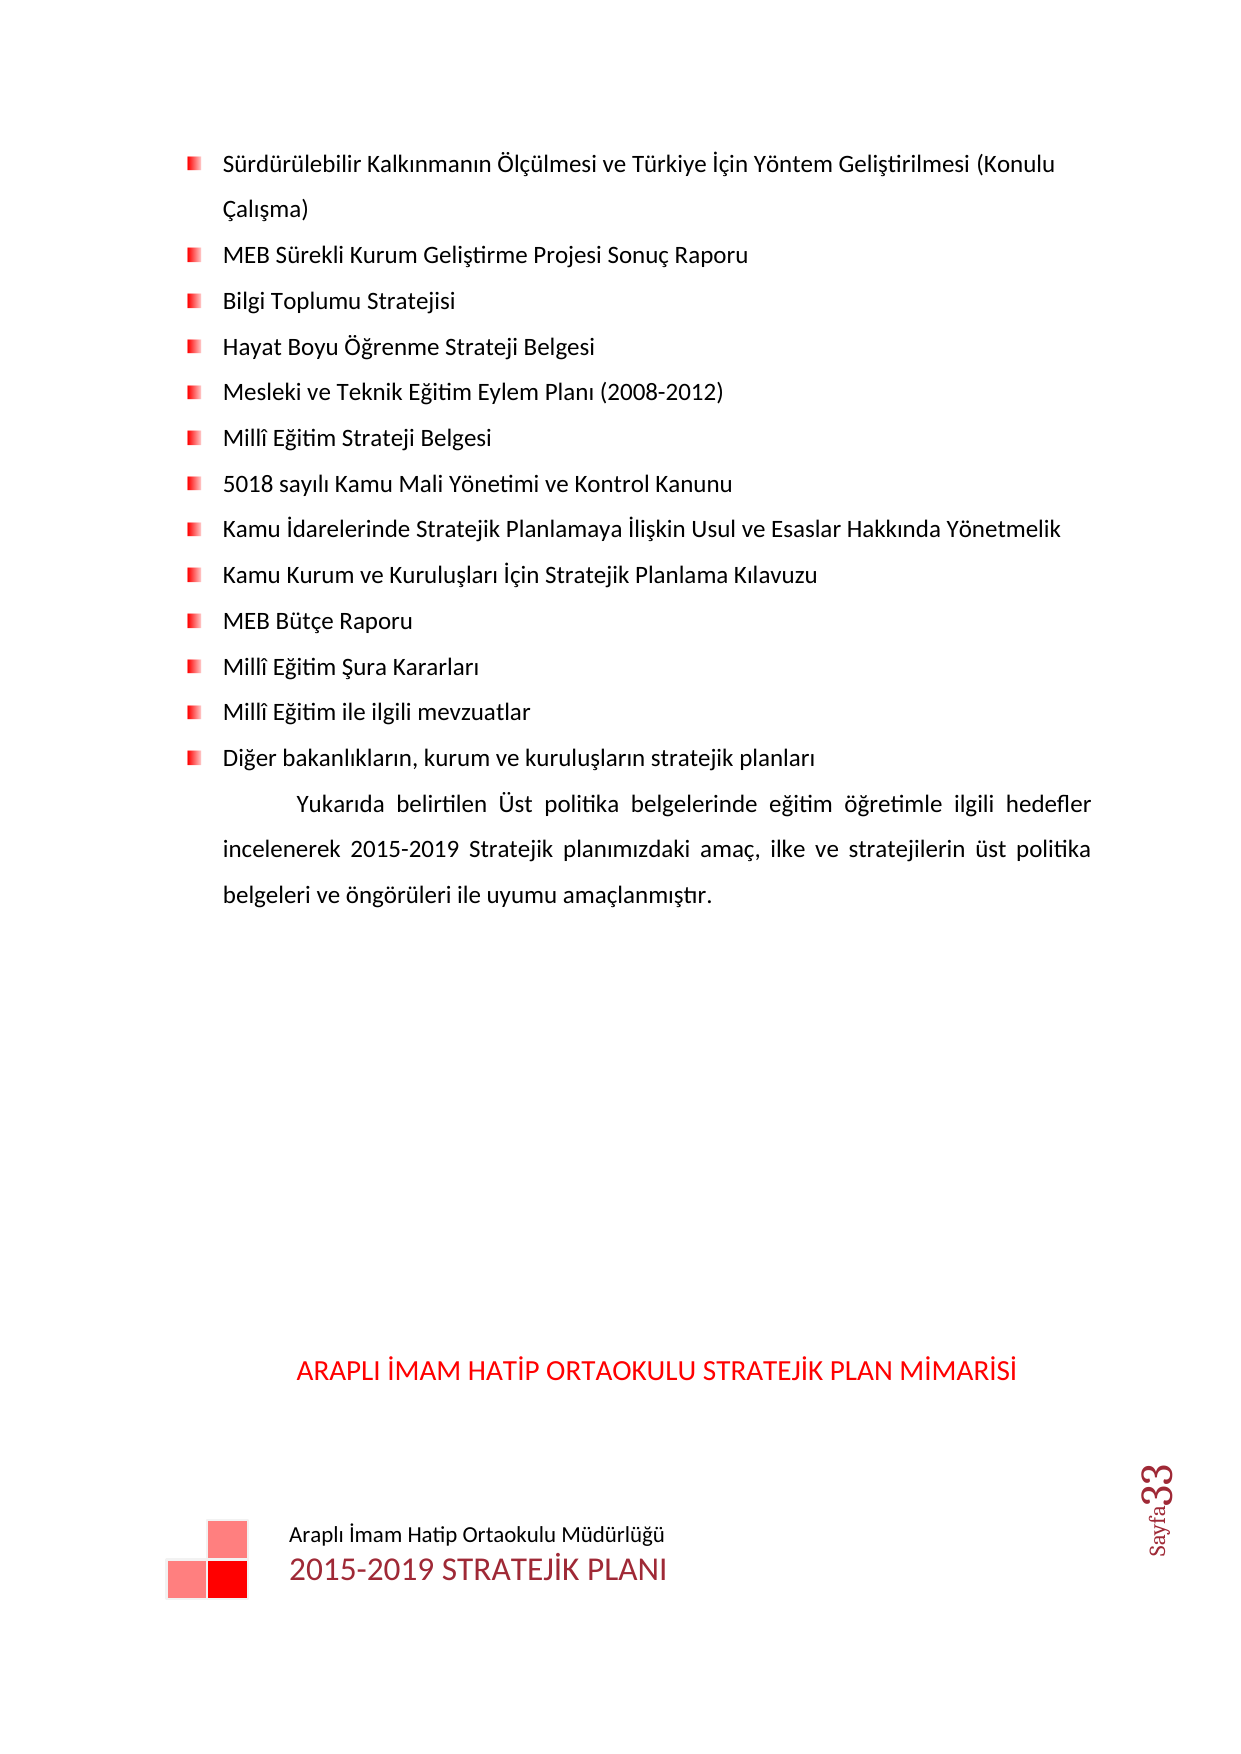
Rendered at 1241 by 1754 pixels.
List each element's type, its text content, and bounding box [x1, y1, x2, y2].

list Millî Eğitim Strateji Belgesi [185, 422, 1093, 453]
text Yukarıda belirtilen Üst politika belgelerinde eğitim öğretimle ilgili hedefler incelenerek 2015-2019 Stratejik planımızdaki amaç, ilke ve stratejilerin üst politika belgeleri ve öngörüleri ile uyumu amaçlanmıştır. [223, 788, 1093, 910]
picture [186, 566, 203, 584]
list Millî Eğitim Şura Kararları [185, 651, 1093, 681]
picture [186, 384, 203, 401]
picture [186, 429, 203, 447]
list Kamu İdarelerinde Stratejik Planlamaya İlişkin Usul ve Esaslar Hakkında Yönetmelik [185, 513, 1093, 544]
picture [186, 155, 203, 172]
picture [186, 292, 203, 310]
list MEB Sürekli Kurum Geliştirme Projesi Sonuç Raporu [185, 239, 1093, 270]
text ARAPLI İMAM HATİP ORTAOKULU STRATEJİK PLAN MİMARİSİ [223, 1352, 1093, 1388]
list Sürdürülebilir Kalkınmanın Ölçülmesi ve Türkiye İçin Yöntem Geliştirilmesi (Konulu Çalışma) [185, 148, 1093, 224]
picture [186, 658, 203, 675]
picture [186, 475, 203, 492]
list Diğer bakanlıkların, kurum ve kuruluşların stratejik planları [185, 742, 1093, 773]
list Millî Eğitim ile ilgili mevzuatlar [185, 696, 1093, 727]
list Hayat Boyu Öğrenme Strateji Belgesi [185, 331, 1093, 361]
picture [186, 612, 203, 630]
list 5018 sayılı Kamu Mali Yönetimi ve Kontrol Kanunu [185, 468, 1093, 498]
picture [186, 246, 203, 264]
list Bilgi Toplumu Stratejisi [185, 285, 1093, 315]
list Mesleki ve Teknik Eğitim Eylem Planı (2008-2012) [185, 376, 1093, 407]
picture [186, 338, 203, 355]
list MEB Bütçe Raporu [185, 605, 1093, 636]
picture [186, 521, 203, 538]
list Kamu Kurum ve Kuruluşları İçin Stratejik Planlama Kılavuzu [185, 559, 1093, 590]
picture [186, 704, 203, 721]
picture [186, 749, 203, 767]
